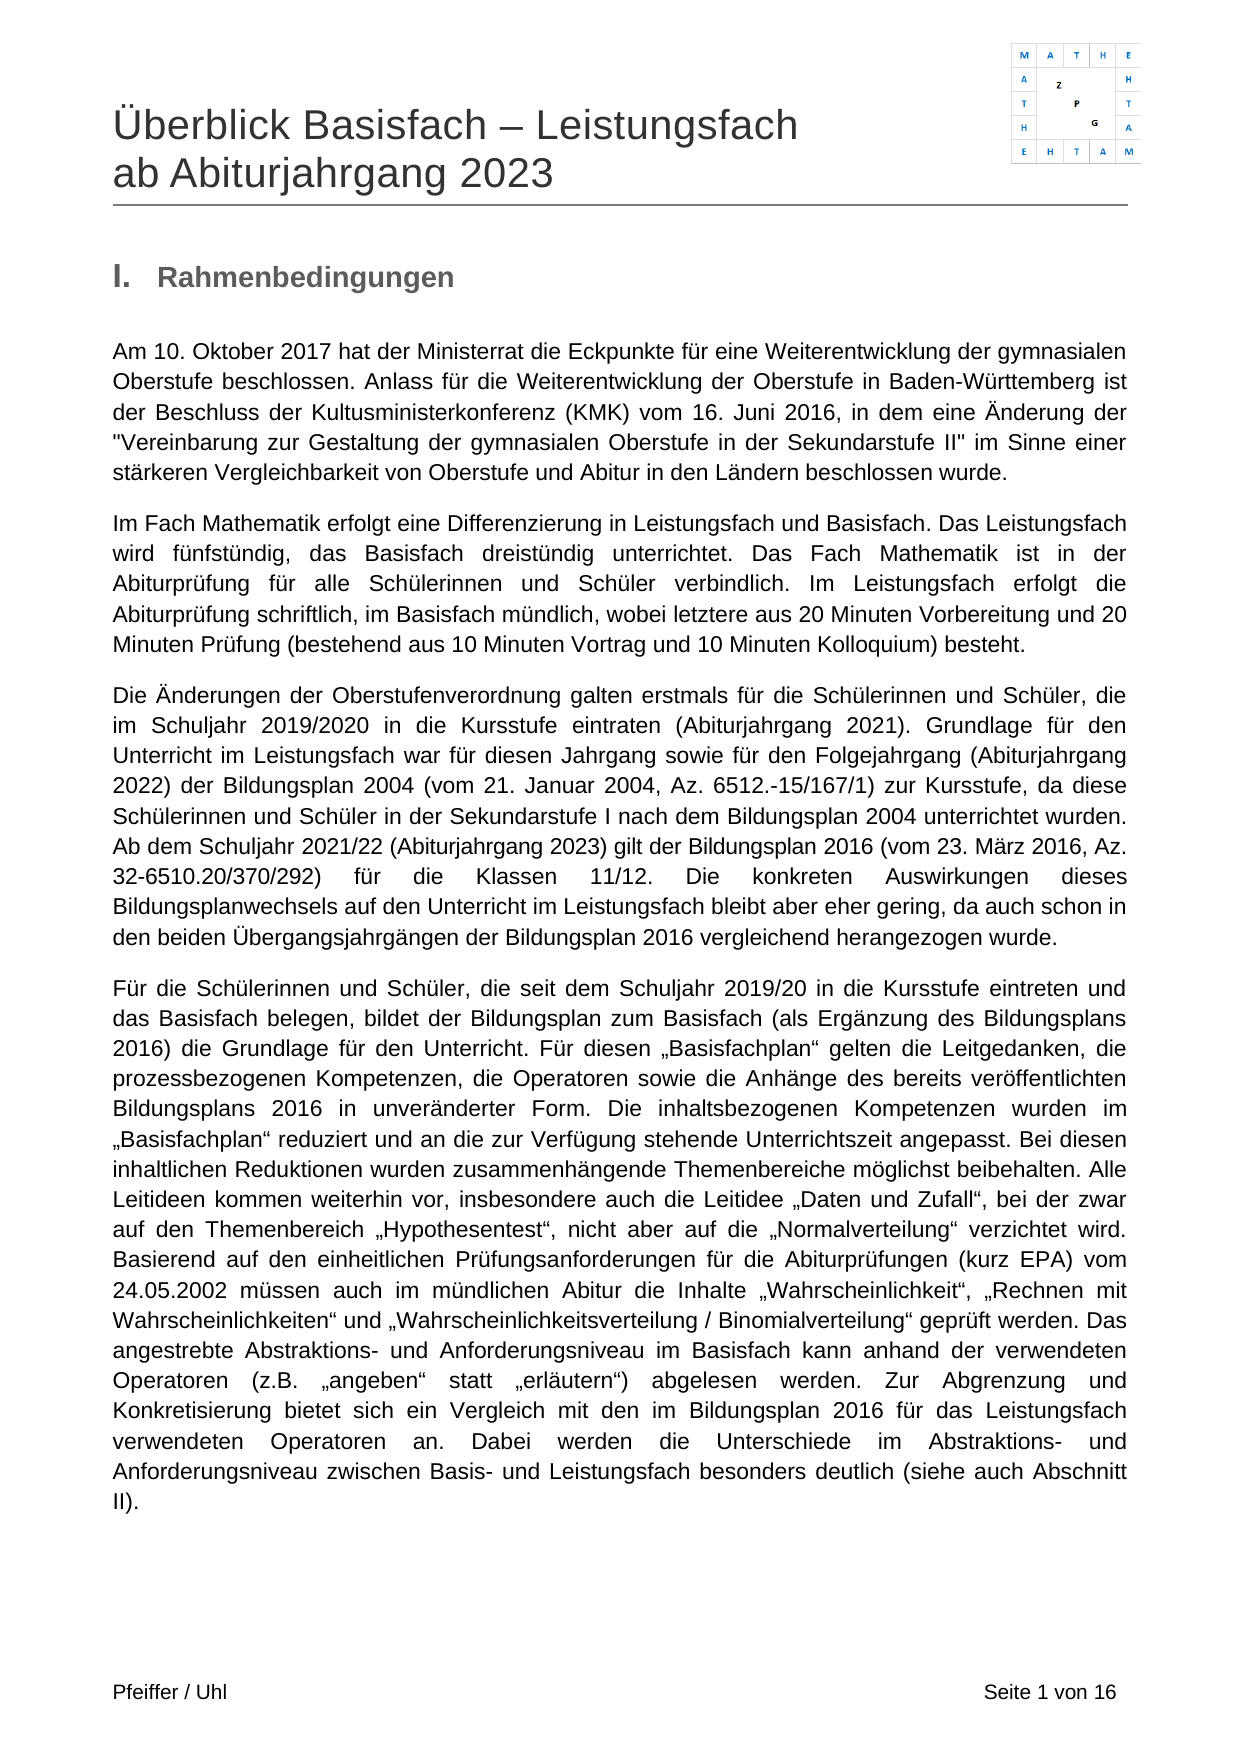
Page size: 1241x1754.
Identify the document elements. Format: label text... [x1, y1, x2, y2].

text Im Fach Mathematik erfolgt eine Differenzierung in Leistungsfach und Basisfach. Das Leistungsfach wird fünfstündig, das Basisfach dreistündig unterrichtet. Das Fach Mathematik ist in der Abiturprüfung für alle Schülerinnen und Schüler verbindlich. Im Leistungsfach erfolgt die Abiturprüfung schriftlich, im Basisfach mündlich, wobei letztere aus 20 Minuten Vorbereitung und 20 Minuten Prüfung (bestehend aus 10 Minuten Vortrag und 10 Minuten Kolloquium) besteht. [112, 510, 1128, 657]
text Am 10. Oktober 2017 hat der Ministerrat die Eckpunkte für eine Weiterentwicklung der gymnasialen Oberstufe beschlossen. Anlass für die Weiterentwicklung der Oberstufe in Baden-Württemberg ist der Beschluss der Kultusministerkonferenz (KMK) vom 16. Juni 2016, in dem eine Änderung der "Vereinbarung zur Gestaltung der gymnasialen Oberstufe in der Sekundarstufe II" im Sinne einer stärkeren Vergleichbarkeit von Oberstufe und Abitur in den Ländern beschlossen wurde. [112, 338, 1128, 485]
subtitle Rahmenbedingungen [112, 256, 1128, 295]
title Überblick Basisfach – Leistungsfach ab Abiturjahrgang 2023 [112, 100, 1128, 206]
text Für die Schülerinnen und Schüler, die seit dem Schuljahr 2019/20 in die Kursstufe eintreten und das Basisfach belegen, bildet der Bildungsplan zum Basisfach (als Ergänzung des Bildungsplans 2016) die Grundlage für den Unterricht. Für diesen „Basisfachplan“ gelten die Leitgedanken, die prozessbezogenen Kompetenzen, die Operatoren sowie die Anhänge des bereits veröffentlichten Bildungsplans 2016 in unveränderter Form. Die inhaltsbezogenen Kompetenzen wurden im „Basisfachplan“ reduziert und an die zur Verfügung stehende Unterrichtszeit angepasst. Bei diesen inhaltlichen Reduktionen wurden zusammenhängende Themenbereiche möglichst beibehalten. Alle Leitideen kommen weiterhin vor, insbesondere auch die Leitidee „Daten und Zufall“, bei der zwar auf den Themenbereich „Hypothesentest“, nicht aber auf die „Normalverteilung“ verzichtet wird. Basierend auf den einheitlichen Prüfungsanforderungen für die Abiturprüfungen (kurz EPA) vom 24.05.2002 müssen auch im mündlichen Abitur die Inhalte „Wahrscheinlichkeit“, „Rechnen mit Wahrscheinlichkeiten“ und „Wahrscheinlichkeitsverteilung / Binomialverteilung“ geprüft werden. Das angestrebte Abstraktions- und Anforderungsniveau im Basisfach kann anhand der verwendeten Operatoren (z.B. „angeben“ statt „erläutern“) abgelesen werden. Zur Abgrenzung und Konkretisierung bietet sich ein Vergleich mit den im Bildungsplan 2016 für das Leistungsfach verwendeten Operatoren an. Dabei werden die Unterschiede im Abstraktions- und Anforderungsniveau zwischen Basis- und Leistungsfach besonders deutlich (siehe auch Abschnitt II). [112, 974, 1128, 1514]
picture [1003, 36, 1141, 165]
text Die Änderungen der Oberstufenverordnung galten erstmals für die Schülerinnen und Schüler, die im Schuljahr 2019/2020 in die Kursstufe eintraten (Abiturjahrgang 2021). Grundlage für den Unterricht im Leistungsfach war für diesen Jahrgang sowie für den Folgejahrgang (Abiturjahrgang 2022) der Bildungsplan 2004 (vom 21. Januar 2004, Az. 6512.-15/167/1) zur Kursstufe, da diese Schülerinnen und Schüler in der Sekundarstufe I nach dem Bildungsplan 2004 unterrichtet wurden. Ab dem Schuljahr 2021/22 (Abiturjahrgang 2023) gilt der Bildungsplan 2016 (vom 23. März 2016, Az. 32-6510.20/370/292) für die Klassen 11/12. Die konkreten Auswirkungen dieses Bildungsplanwechsels auf den Unterricht im Leistungsfach bleibt aber eher gering, da auch schon in den beiden Übergangsjahrgängen der Bildungsplan 2016 vergleichend herangezogen wurde. [112, 682, 1128, 950]
